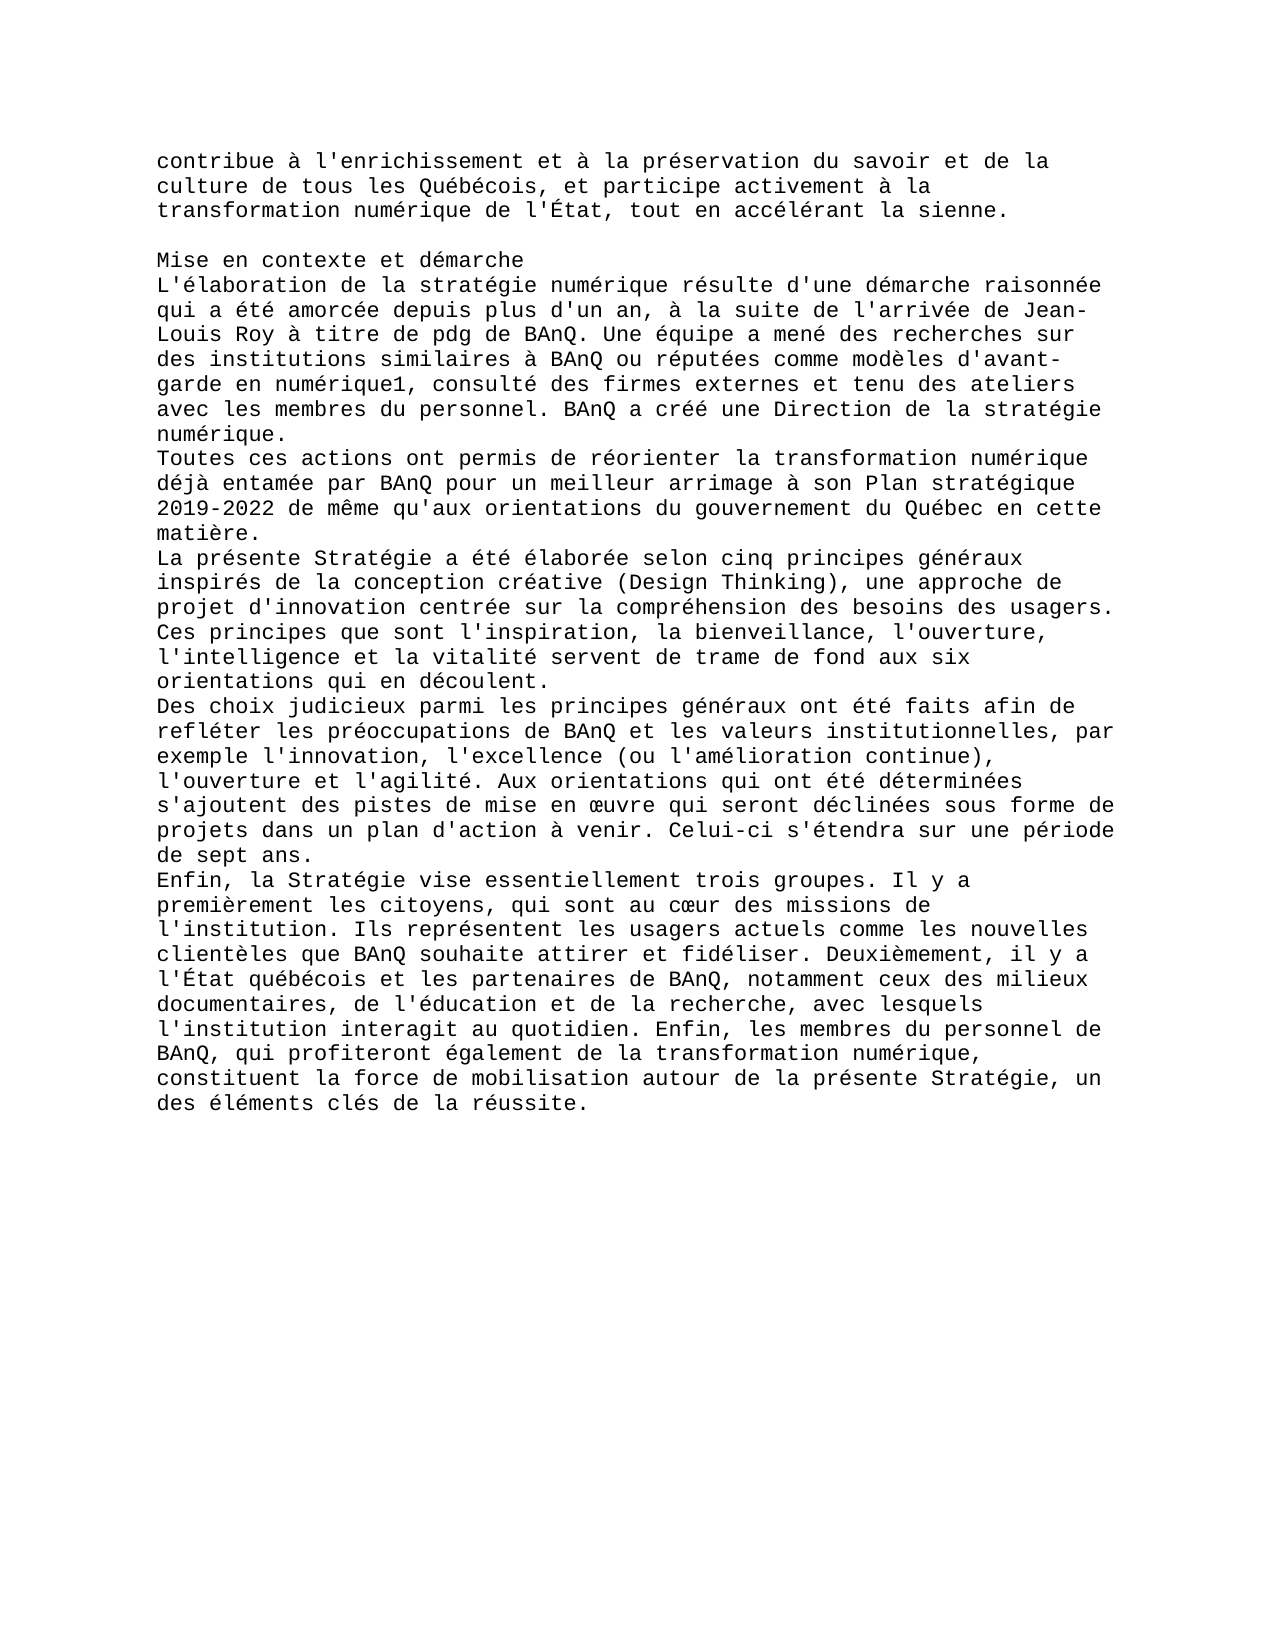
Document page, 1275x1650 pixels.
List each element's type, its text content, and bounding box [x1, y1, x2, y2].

text Enfin, la Stratégie vise essentiellement trois groupes. Il y a premièrement les citoyens, qui sont au cœur des missions de l'institution. Ils représentent les usagers actuels comme les nouvelles clientèles que BAnQ souhaite attirer et fidéliser. Deuxièmement, il y a l'État québécois et les partenaires de BAnQ, notamment ceux des milieux documentaires, de l'éducation et de la recherche, avec lesquels l'institution interagit au quotidien. Enfin, les membres du personnel de BAnQ, qui profiteront également de la transformation numérique, constituent la force de mobilisation autour de la présente Stratégie, un des éléments clés de la réussite. [156, 869, 1118, 1117]
text Des choix judicieux parmi les principes généraux ont été faits afin de refléter les préoccupations de BAnQ et les valeurs institutionnelles, par exemple l'innovation, l'excellence (ou l'amélioration continue), l'ouverture et l'agilité. Aux orientations qui ont été déterminées s'ajoutent des pistes de mise en œuvre qui seront déclinées sous forme de projets dans un plan d'action à venir. Celui-ci s'étendra sur une période de sept ans. [156, 695, 1118, 869]
text L'élaboration de la stratégie numérique résulte d'une démarche raisonnée qui a été amorcée depuis plus d'un an, à la suite de l'arrivée de Jean-Louis Roy à titre de pdg de BAnQ. Une équipe a mené des recherches sur des institutions similaires à BAnQ ou réputées comme modèles d'avant-garde en numérique1, consulté des firmes externes et tenu des ateliers avec les membres du personnel. BAnQ a créé une Direction de la stratégie numérique. [156, 274, 1118, 447]
text Mise en contexte et démarche [156, 249, 1118, 274]
text Toutes ces actions ont permis de réorienter la transformation numérique déjà entamée par BAnQ pour un meilleur arrimage à son Plan stratégique 2019-2022 de même qu'aux orientations du gouvernement du Québec en cette matière. [156, 447, 1118, 547]
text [156, 150, 1118, 224]
text La présente Stratégie a été élaborée selon cinq principes généraux inspirés de la conception créative (Design Thinking), une approche de projet d'innovation centrée sur la compréhension des besoins des usagers. Ces principes que sont l'inspiration, la bienveillance, l'ouverture, l'intelligence et la vitalité servent de trame de fond aux six orientations qui en découlent. [156, 547, 1118, 695]
